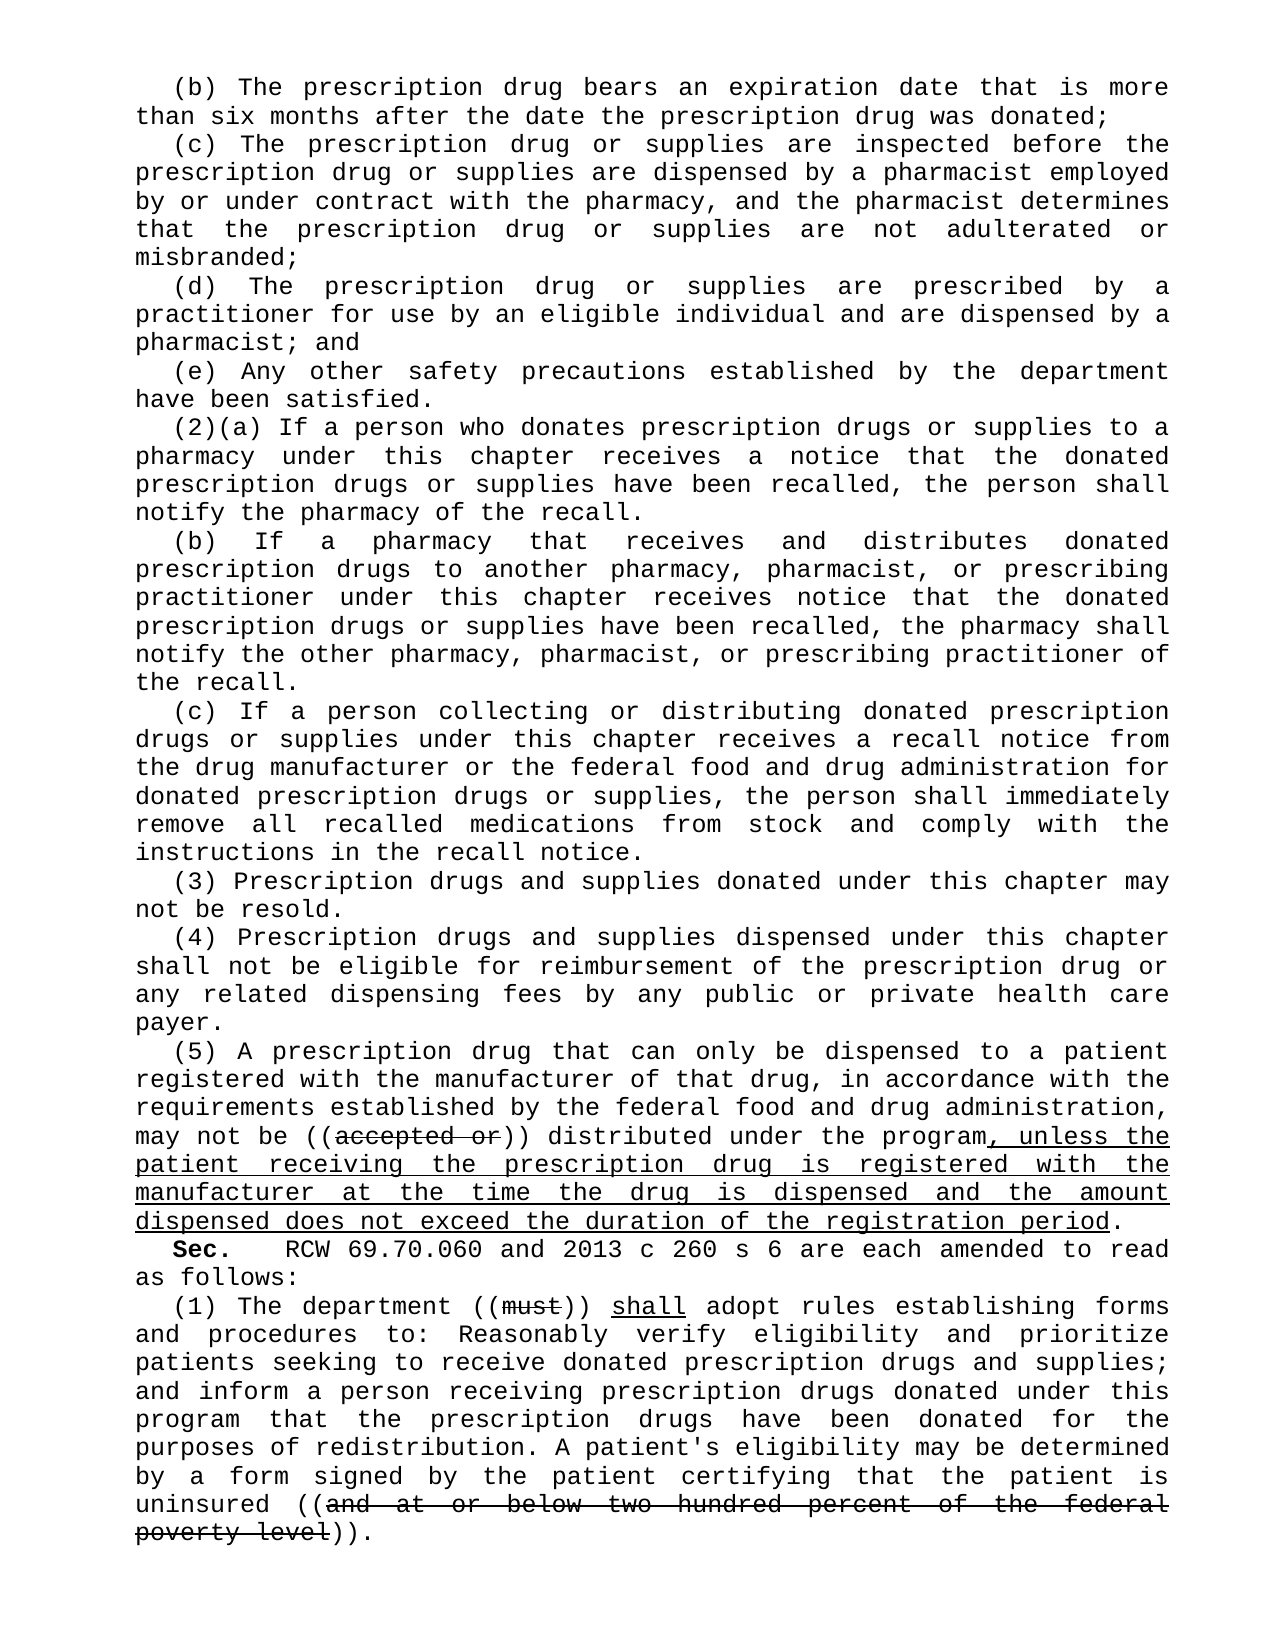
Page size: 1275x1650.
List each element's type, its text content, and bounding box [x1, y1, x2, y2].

text (4) Prescription drugs and supplies dispensed under this chapter shall not be eligible for reimbursement of the prescription drug or any related dispensing fees by any public or private health care payer. [135, 925, 1170, 1038]
text (c) The prescription drug or supplies are inspected before the prescription drug or supplies are dispensed by a pharmacist employed by or under contract with the pharmacy, and the pharmacist determines that the prescription drug or supplies are not adulterated or misbranded; [135, 132, 1170, 273]
text (5) A prescription drug that can only be dispensed to a patient registered with the manufacturer of that drug, in accordance with the requirements established by the federal food and drug administration, may not be ((accepted or)) distributed under the program, unless the patient receiving the prescription drug is registered with the manufacturer at the time the drug is dispensed and the amount dispensed does not exceed the duration of the registration period. [135, 1205, 1170, 1237]
text (e) Any other safety precautions established by the department have been satisfied. [135, 358, 1170, 415]
text (3) Prescription drugs and supplies donated under this chapter may not be resold. [135, 868, 1170, 925]
text (b) If a pharmacy that receives and distributes donated prescription drugs to another pharmacy, pharmacist, or prescribing practitioner under this chapter receives notice that the donated prescription drugs or supplies have been recalled, the pharmacy shall notify the other pharmacy, pharmacist, or prescribing practitioner of the recall. [135, 528, 1170, 698]
text (1) The department ((must)) shall adopt rules establishing forms and procedures to: Reasonably verify eligibility and prioritize patients seeking to receive donated prescription drugs and supplies; and inform a person receiving prescription drugs donated under this program that the prescription drugs have been donated for the purposes of redistribution. A patient's eligibility may be determined by a form signed by the patient certifying that the patient is uninsured ((and at or below two hundred percent of the federal poverty level)). [135, 1293, 1170, 1548]
text (5) A prescription drug that can only be dispensed to a patient registered with the manufacturer of that drug, in accordance with the requirements established by the federal food and drug administration, may not be ((accepted or)) distributed under the program, unless the patient receiving the prescription drug is registered with the manufacturer at the time the drug is dispensed and the amount dispensed does not exceed the duration of the registration period. [135, 1176, 1170, 1203]
text (b) The prescription drug bears an expiration date that is more than six months after the date the prescription drug was donated; [135, 75, 1170, 132]
text (5) A prescription drug that can only be dispensed to a patient registered with the manufacturer of that drug, in accordance with the requirements established by the federal food and drug administration, may not be ((accepted or)) distributed under the program, unless the patient receiving the prescription drug is registered with the manufacturer at the time the drug is dispensed and the amount dispensed does not exceed the duration of the registration period. [135, 1038, 1170, 1175]
text (c) If a person collecting or distributing donated prescription drugs or supplies under this chapter receives a recall notice from the drug manufacturer or the federal food and drug administration for donated prescription drugs or supplies, the person shall immediately remove all recalled medications from stock and comply with the instructions in the recall notice. [135, 698, 1170, 868]
text (d) The prescription drug or supplies are prescribed by a practitioner for use by an eligible individual and are dispensed by a pharmacist; and [135, 273, 1170, 358]
text Sec. RCW 69.70.060 and 2013 c 260 s 6 are each amended to read as follows: [135, 1237, 1170, 1293]
text (2)(a) If a person who donates prescription drugs or supplies to a pharmacy under this chapter receives a notice that the donated prescription drugs or supplies have been recalled, the person shall notify the pharmacy of the recall. [135, 415, 1170, 528]
